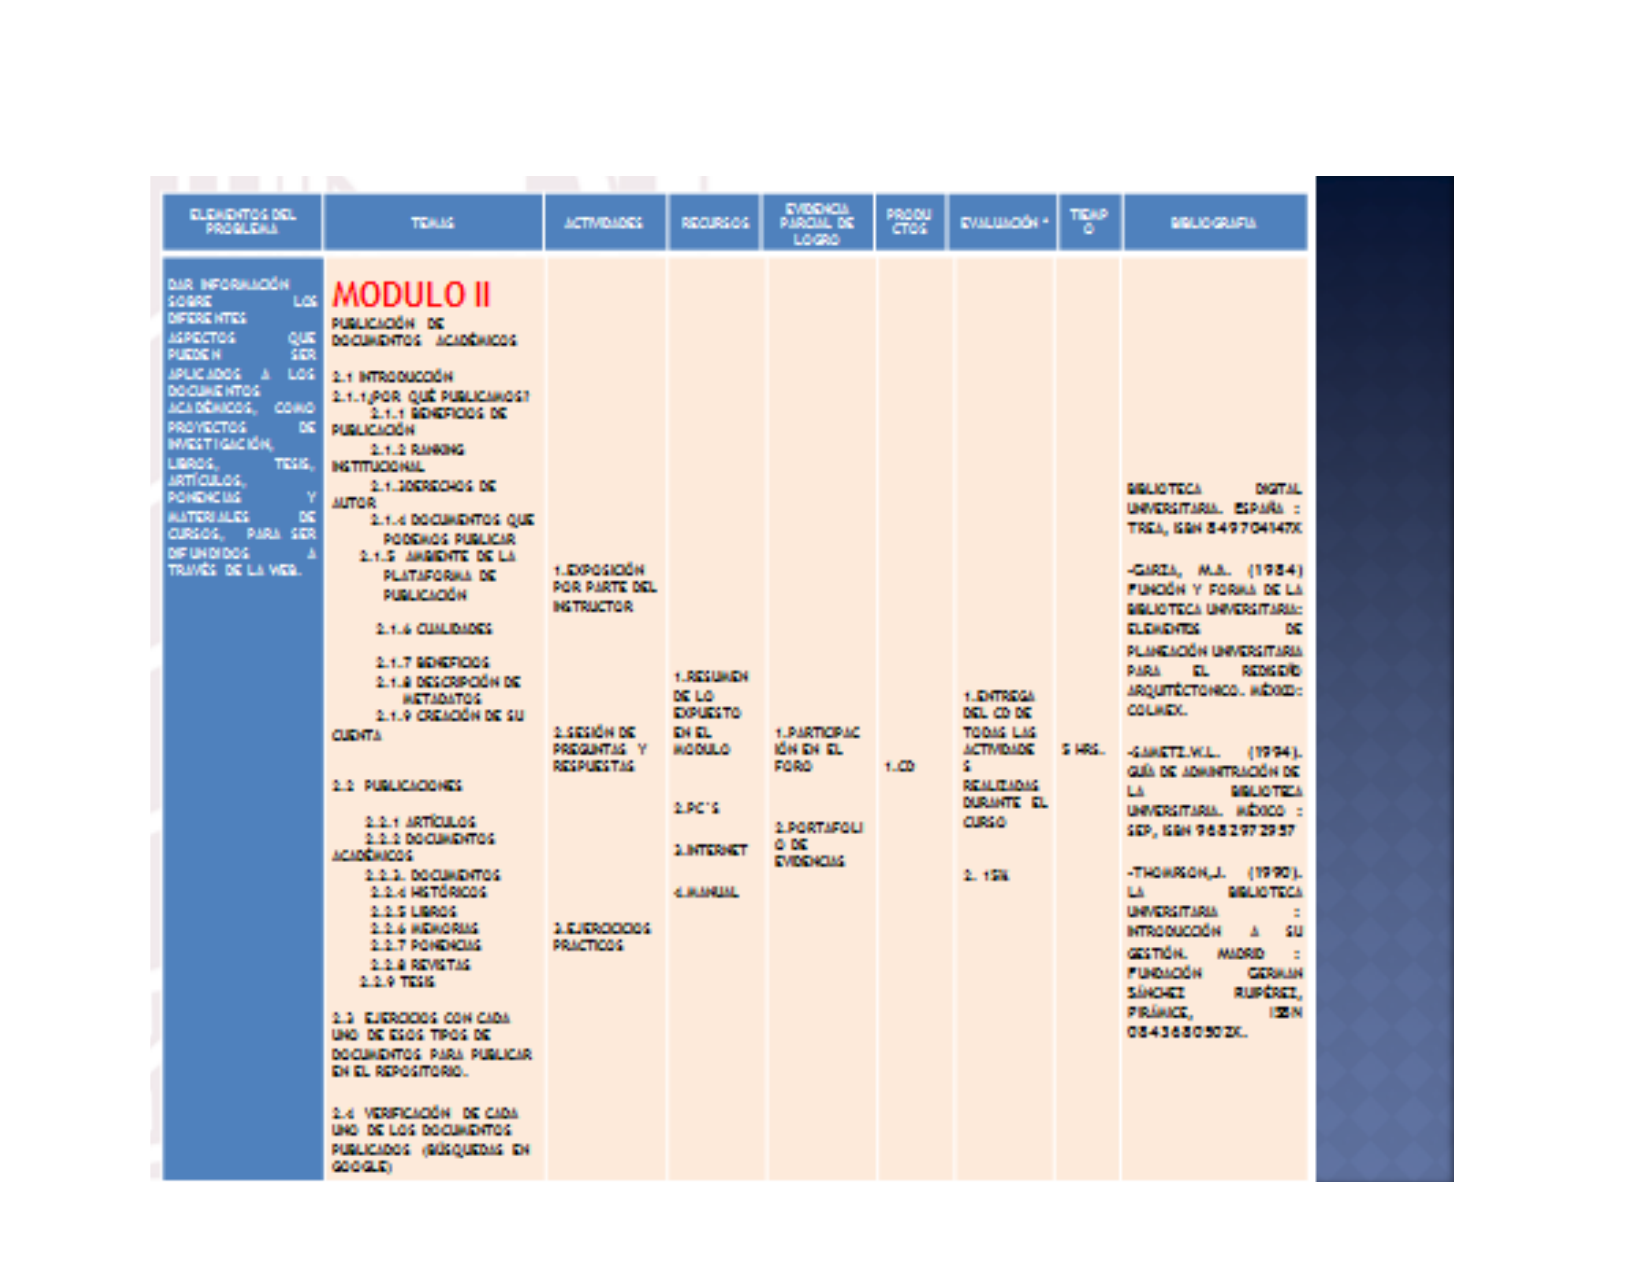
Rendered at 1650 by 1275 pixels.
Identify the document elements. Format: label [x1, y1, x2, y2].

picture [147, 176, 1454, 1178]
